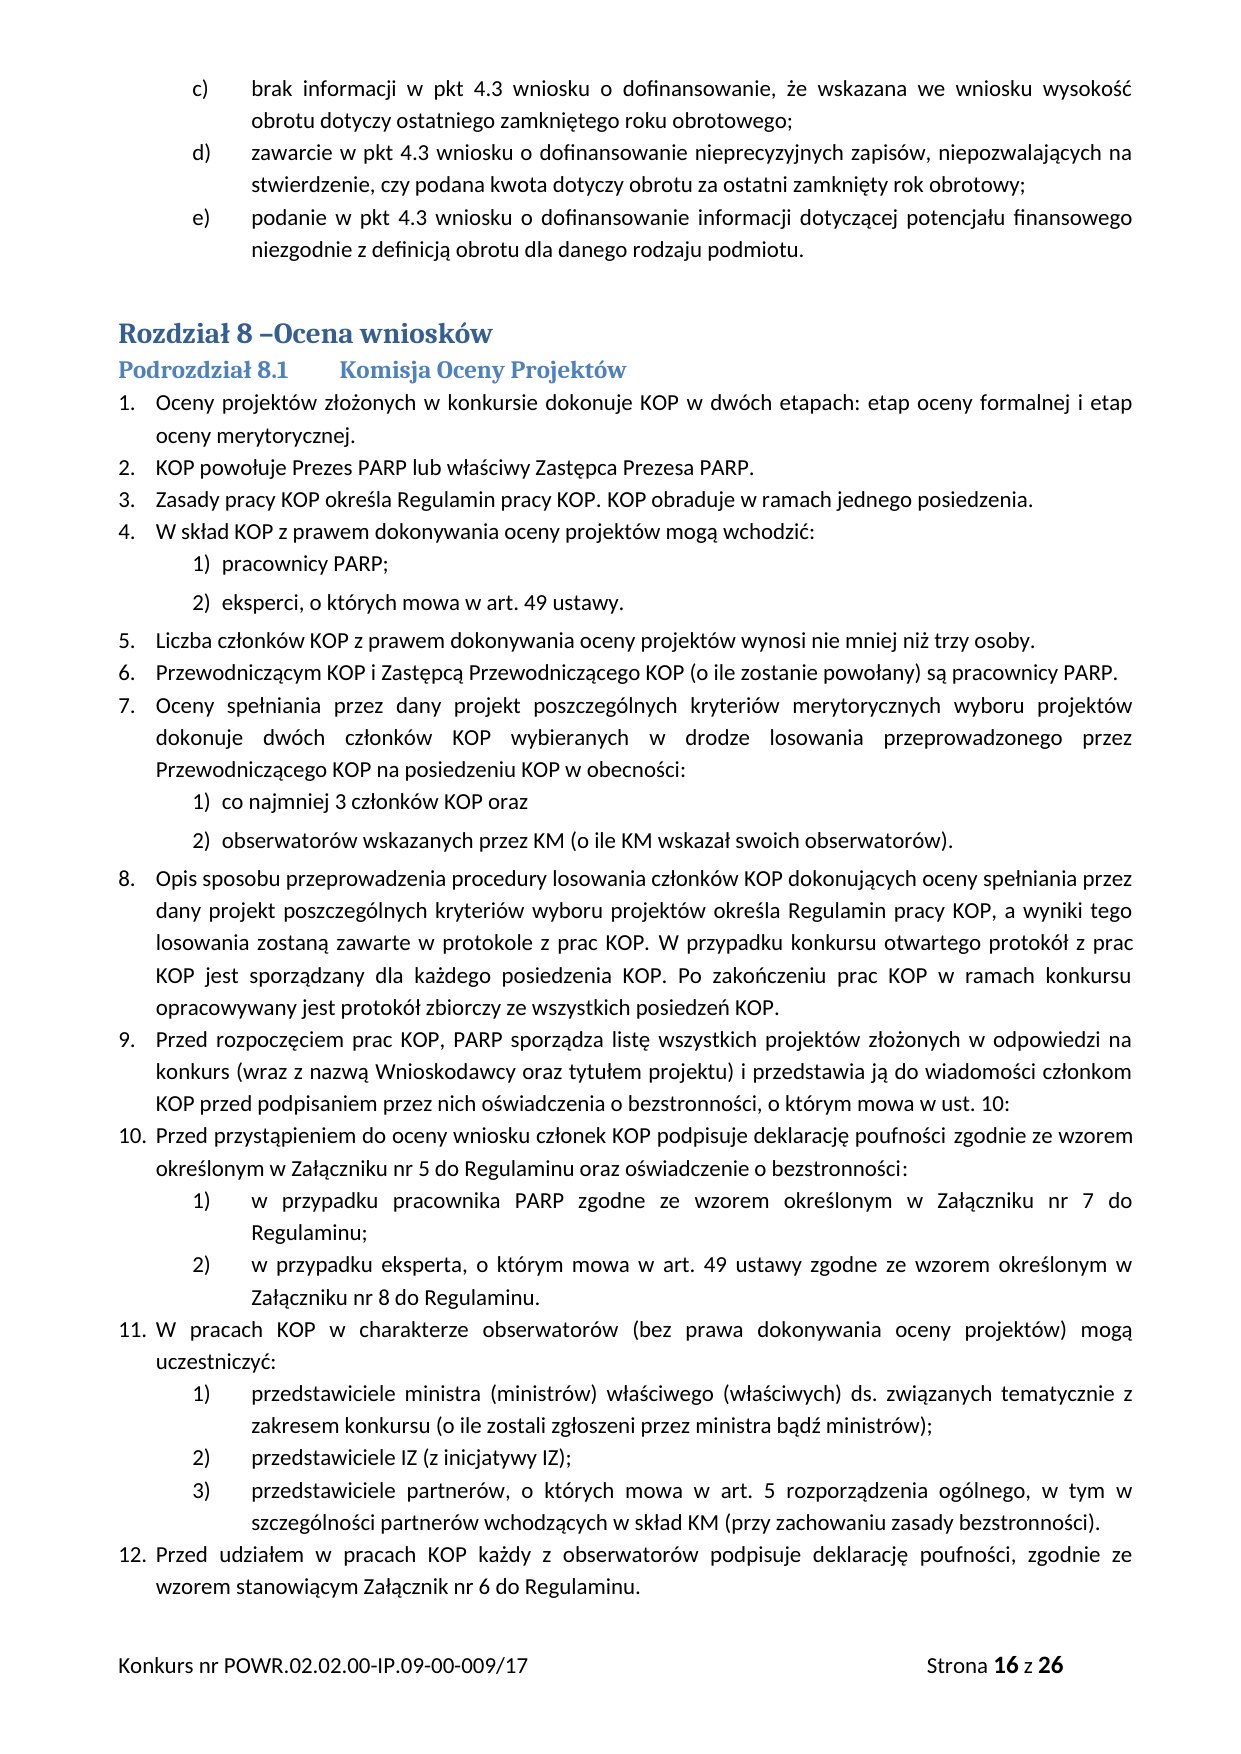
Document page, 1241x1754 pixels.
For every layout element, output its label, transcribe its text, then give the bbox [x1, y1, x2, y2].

list KOP powołuje Prezes PARP lub właściwy Zastępca Prezesa PARP. [118, 453, 1134, 481]
list Oceny spełniania przez dany projekt poszczególnych kryteriów merytorycznych wyboru projektów dokonuje dwóch członków KOP wybieranych w drodze losowania przeprowadzonego przez Przewodniczącego KOP na posiedzeniu KOP w obecności: [118, 691, 1134, 783]
list w przypadku eksperta, o którym mowa w art. 49 ustawy zgodne ze wzorem określonym w Załączniku nr 8 do Regulaminu. [192, 1250, 1134, 1311]
list Przed rozpoczęciem prac KOP, PARP sporządza listę wszystkich projektów złożonych w odpowiedzi na konkurs (wraz z nazwą Wnioskodawcy oraz tytułem projektu) i przedstawia ją do wiadomości członkom KOP przed podpisaniem przez nich oświadczenia o bezstronności, o którym mowa w ust. 10: [118, 1025, 1134, 1117]
subtitle Podrozdział 8.1 Komisja Oceny Projektów [118, 356, 1134, 384]
list Przed udziałem w pracach KOP każdy z obserwatorów podpisuje deklarację poufności, zgodnie ze wzorem stanowiącym Załącznik nr 6 do Regulaminu. [118, 1540, 1134, 1600]
list co najmniej 3 członków KOP oraz [192, 787, 1134, 815]
list Przewodniczącym KOP i Zastępcą Przewodniczącego KOP (o ile zostanie powołany) są pracownicy PARP. [118, 658, 1134, 687]
subtitle Rozdział 8 –Ocena wniosków [118, 317, 1134, 351]
list w przypadku pracownika PARP zgodne ze wzorem określonym w Załączniku nr 7 do Regulaminu; [192, 1186, 1134, 1246]
list W pracach KOP w charakterze obserwatorów (bez prawa dokonywania oceny projektów) mogą uczestniczyć: [118, 1315, 1134, 1375]
list Przed przystąpieniem do oceny wniosku członek KOP podpisuje deklarację poufności zgodnie ze wzorem określonym w Załączniku nr 5 do Regulaminu oraz oświadczenie o bezstronności: [118, 1122, 1134, 1182]
list przedstawiciele ministra (ministrów) właściwego (właściwych) ds. związanych tematycznie z zakresem konkursu (o ile zostali zgłoszeni przez ministra bądź ministrów); [192, 1379, 1134, 1439]
list eksperci, o których mowa w art. 49 ustawy. [192, 588, 1134, 616]
list Zasady pracy KOP określa Regulamin pracy KOP. KOP obraduje w ramach jednego posiedzenia. [118, 485, 1134, 513]
list zawarcie w pkt 4.3 wniosku o dofinansowanie nieprecyzyjnych zapisów, niepozwalających na stwierdzenie, czy podana kwota dotyczy obrotu za ostatni zamknięty rok obrotowy; [192, 138, 1134, 198]
list brak informacji w pkt 4.3 wniosku o dofinansowanie, że wskazana we wniosku wysokość obrotu dotyczy ostatniego zamkniętego roku obrotowego; [192, 74, 1134, 134]
list Oceny projektów złożonych w konkursie dokonuje KOP w dwóch etapach: etap oceny formalnej i etap oceny merytorycznej. [118, 388, 1134, 449]
list Opis sposobu przeprowadzenia procedury losowania członków KOP dokonujących oceny spełniania przez dany projekt poszczególnych kryteriów wyboru projektów określa Regulamin pracy KOP, a wyniki tego losowania zostaną zawarte w protokole z prac KOP. W przypadku konkursu otwartego protokół z prac KOP jest sporządzany dla każdego posiedzenia KOP. Po zakończeniu prac KOP w ramach konkursu opracowywany jest protokół zbiorczy ze wszystkich posiedzeń KOP. [118, 864, 1134, 1021]
list obserwatorów wskazanych przez KM (o ile KM wskazał swoich obserwatorów). [192, 826, 1134, 854]
list pracownicy PARP; [192, 549, 1134, 577]
list W skład KOP z prawem dokonywania oceny projektów mogą wchodzić: [118, 517, 1134, 545]
list przedstawiciele partnerów, o których mowa w art. 5 rozporządzenia ogólnego, w tym w szczególności partnerów wchodzących w skład KM (przy zachowaniu zasady bezstronności). [192, 1476, 1134, 1536]
list Liczba członków KOP z prawem dokonywania oceny projektów wynosi nie mniej niż trzy osoby. [118, 626, 1134, 654]
list podanie w pkt 4.3 wniosku o dofinansowanie informacji dotyczącej potencjału finansowego niezgodnie z definicją obrotu dla danego rodzaju podmiotu. [192, 203, 1134, 263]
list przedstawiciele IZ (z inicjatywy IZ); [192, 1443, 1134, 1472]
